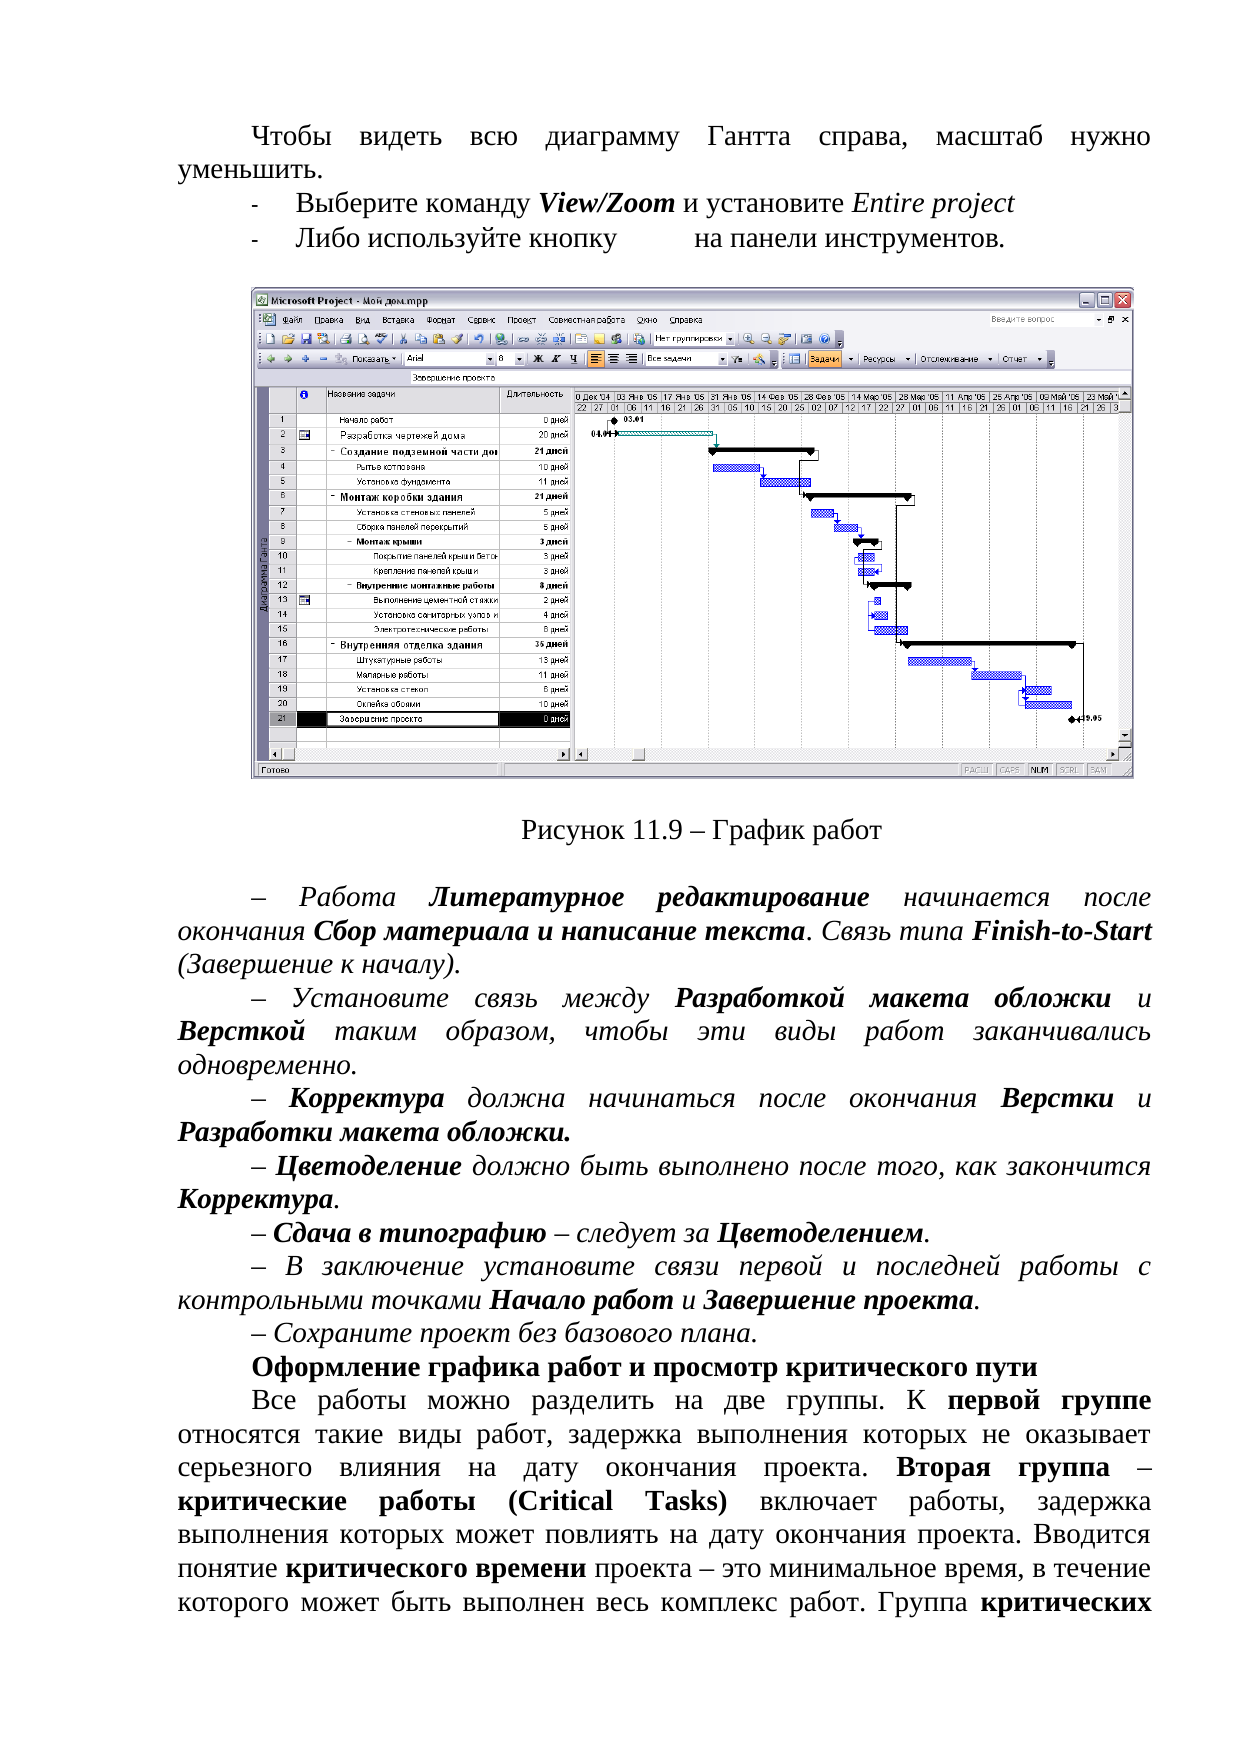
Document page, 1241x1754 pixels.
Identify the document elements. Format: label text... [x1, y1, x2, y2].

text – Цветоделение должно быть выполнено после того, как закончится Корректура. [177, 1148, 1152, 1215]
picture [251, 287, 1134, 779]
list Либо используйте кнопку на панели инструментов. [177, 219, 1152, 254]
text – Работа Литературное редактирование начинается после окончания Сбор материала и написание текста. Связь типа Finish-to-Start (Завершение к началу). [177, 879, 1152, 980]
text Чтобы видеть всю диаграмму Гантта справа, масштаб нужно уменьшить. [177, 118, 1152, 185]
text – Сохраните проект без базового плана. [177, 1315, 1152, 1349]
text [177, 1382, 1152, 1617]
text – Корректура должна начинаться после окончания Верстки и Разработки макета обложки. [177, 1081, 1152, 1148]
text – Сдача в типографию – следует за Цветоделением. [177, 1215, 1152, 1248]
text – Установите связь между Разработкой макета обложки и Версткой таким образом, чтобы эти виды работ заканчивались одновременно. [177, 980, 1152, 1081]
text Оформление графика работ и просмотр критического пути [177, 1349, 1152, 1382]
text – В заключение установите связи первой и последней работы с контрольными точками Начало работ и Завершение проекта. [177, 1248, 1152, 1315]
list Выберите команду View/Zoom и установите Entire project [177, 185, 1152, 219]
text Рисунок 11.9 – График работ [177, 812, 1152, 846]
